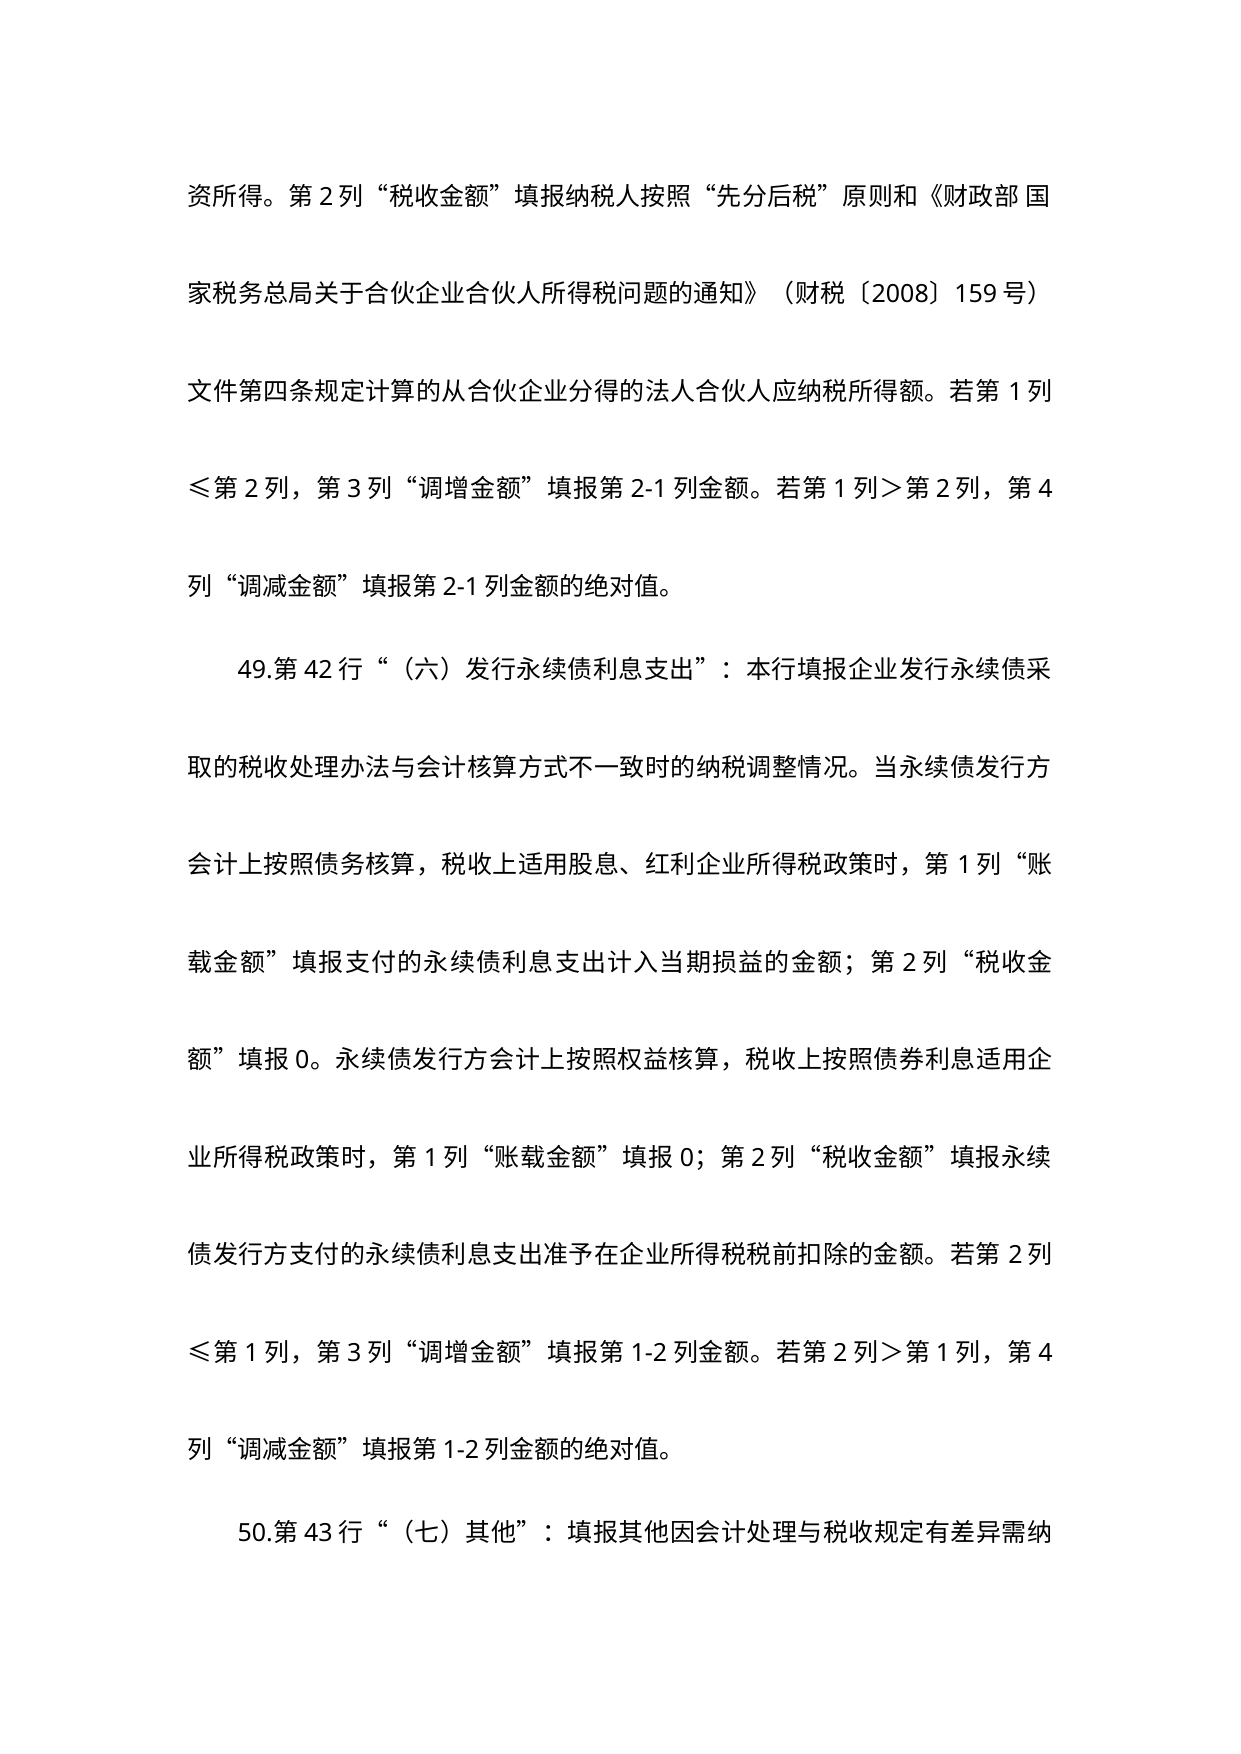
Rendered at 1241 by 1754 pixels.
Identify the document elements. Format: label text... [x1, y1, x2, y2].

text 49.第42行“（六）发行永续债利息支出”：本行填报企业发行永续债采取的税收处理办法与会计核算方式不一致时的纳税调整情况。当永续债发行方会计上按照债务核算，税收上适用股息、红利企业所得税政策时，第1列“账载金额”填报支付的永续债利息支出计入当期损益的金额；第2列“税收金额”填报0。永续债发行方会计上按照权益核算，税收上按照债券利息适用企业所得税政策时，第1列“账载金额”填报0；第2列“税收金额”填报永续债发行方支付的永续债利息支出准予在企业所得税税前扣除的金额。若第2列≤第1列，第3列“调增金额”填报第1-2列金额。若第2列＞第1列，第4列“调减金额”填报第1-2列金额的绝对值。 [187, 635, 1053, 1480]
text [187, 1498, 1053, 1563]
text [187, 162, 1053, 617]
